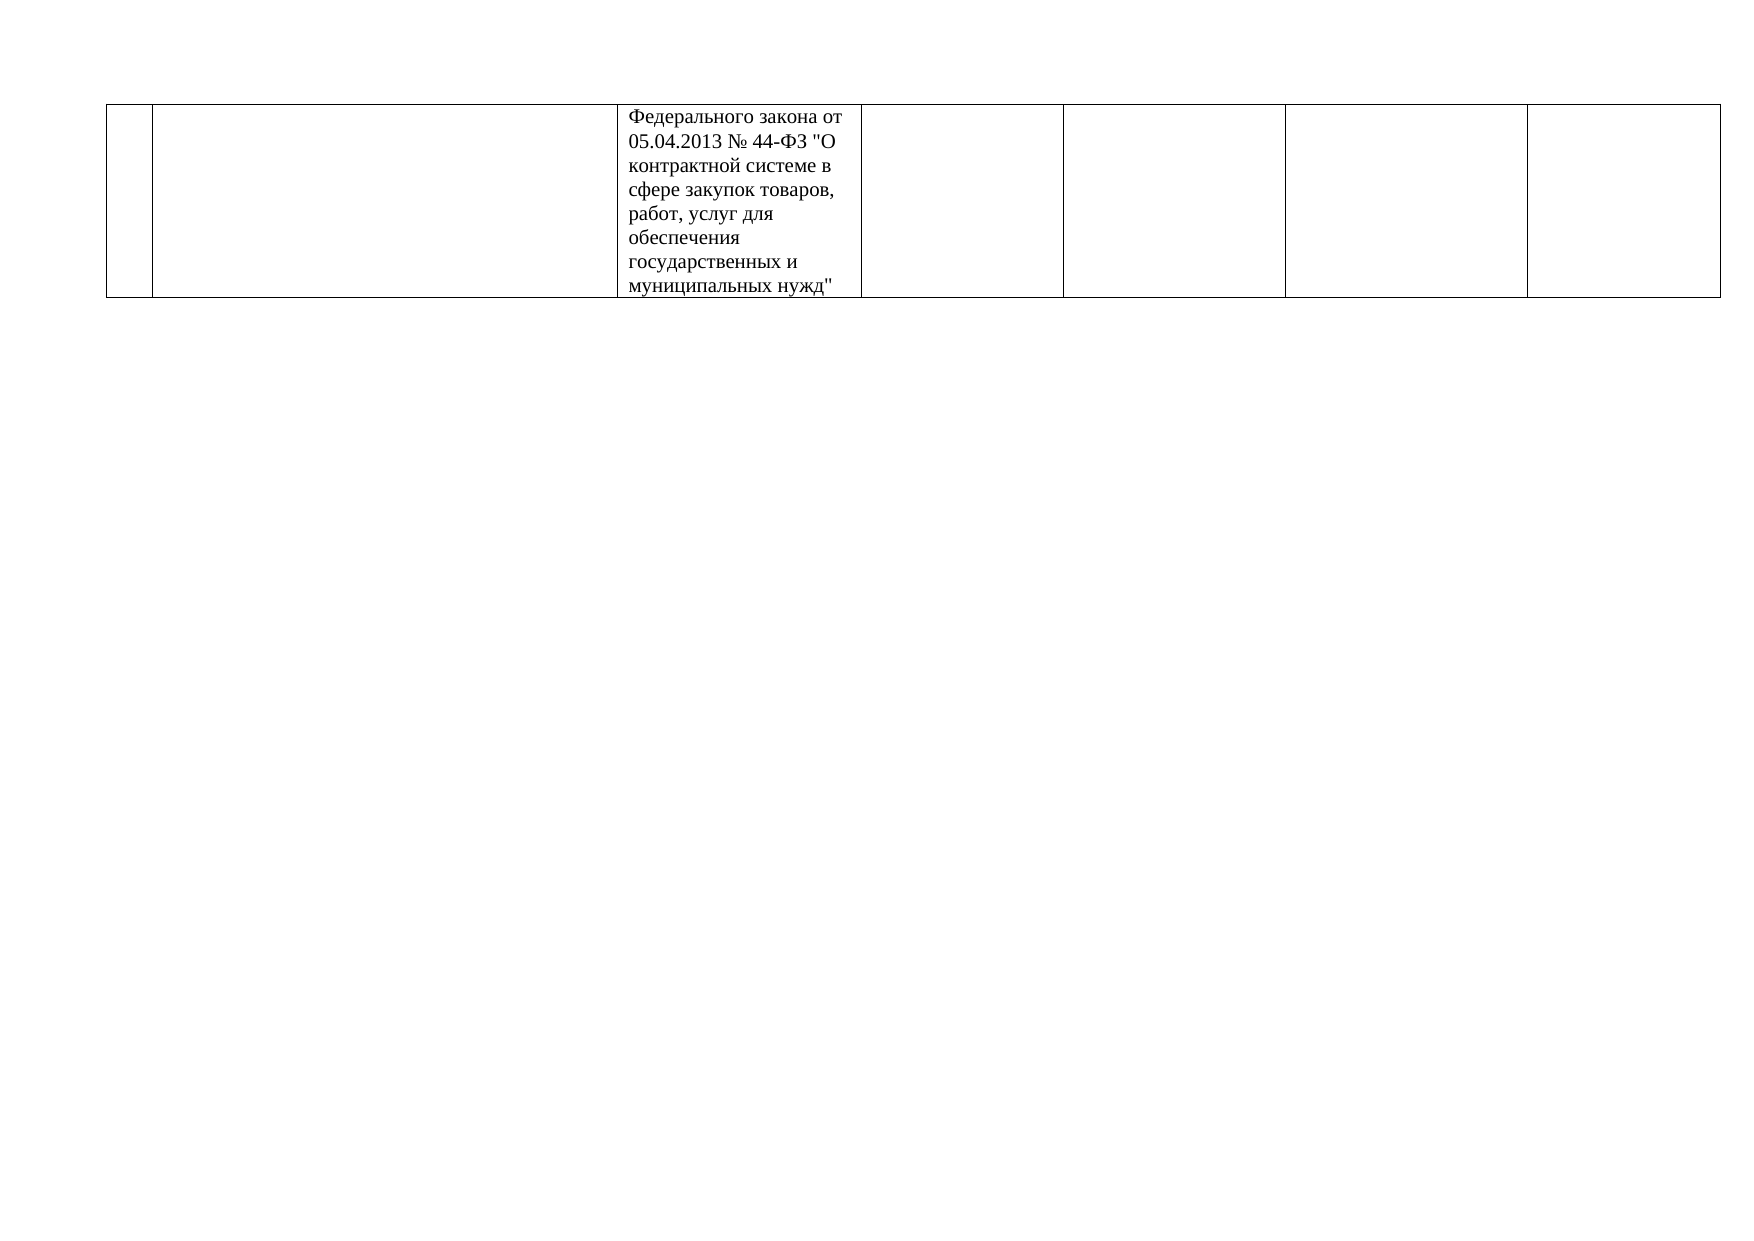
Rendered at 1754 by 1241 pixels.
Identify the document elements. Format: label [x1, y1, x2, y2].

table_cell [1064, 105, 1285, 297]
table_cell [107, 105, 152, 297]
table_cell [862, 105, 1063, 297]
table_cell [153, 105, 617, 297]
table_cell [618, 105, 861, 297]
